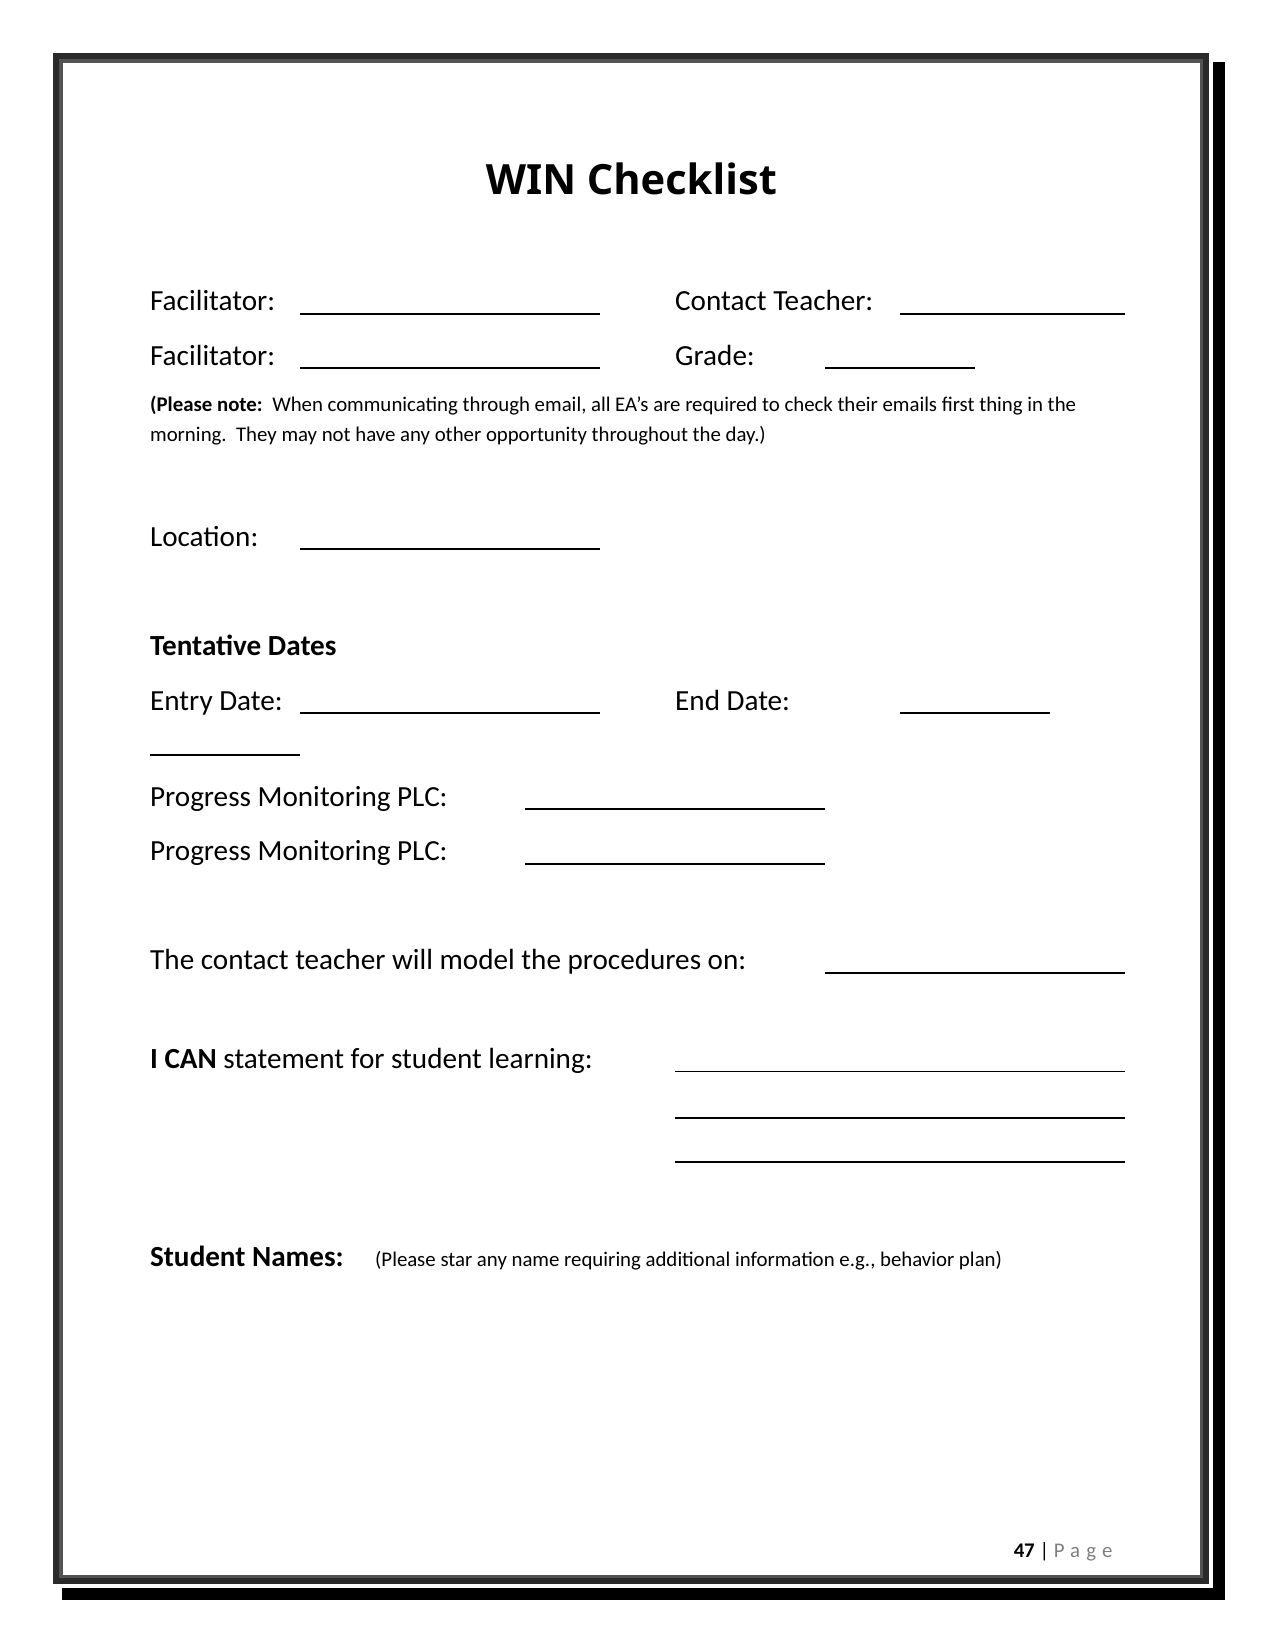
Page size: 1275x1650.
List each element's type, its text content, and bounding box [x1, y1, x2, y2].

text Student Names: (Please star any name requiring additional information e.g., behavior plan) [150, 1238, 1112, 1273]
text The contact teacher will model the procedures on: [150, 941, 1112, 977]
text Progress Monitoring PLC: [150, 832, 1112, 868]
text I CAN statement for student learning: [150, 1040, 1112, 1076]
text Entry Date: End Date: [150, 682, 1112, 759]
text Facilitator: Contact Teacher: [150, 282, 1112, 318]
text WIN Checklist [150, 150, 1112, 207]
text (Please note: When communicating through email, all EA’s are required to check their emails first thing in the morning. They may not have any other opportunity throughout the day.) [150, 391, 1112, 447]
text Progress Monitoring PLC: [150, 778, 1112, 814]
text Tentative Dates [150, 627, 1112, 663]
text Location: [150, 518, 1112, 554]
text Facilitator: Grade: [150, 337, 1112, 372]
